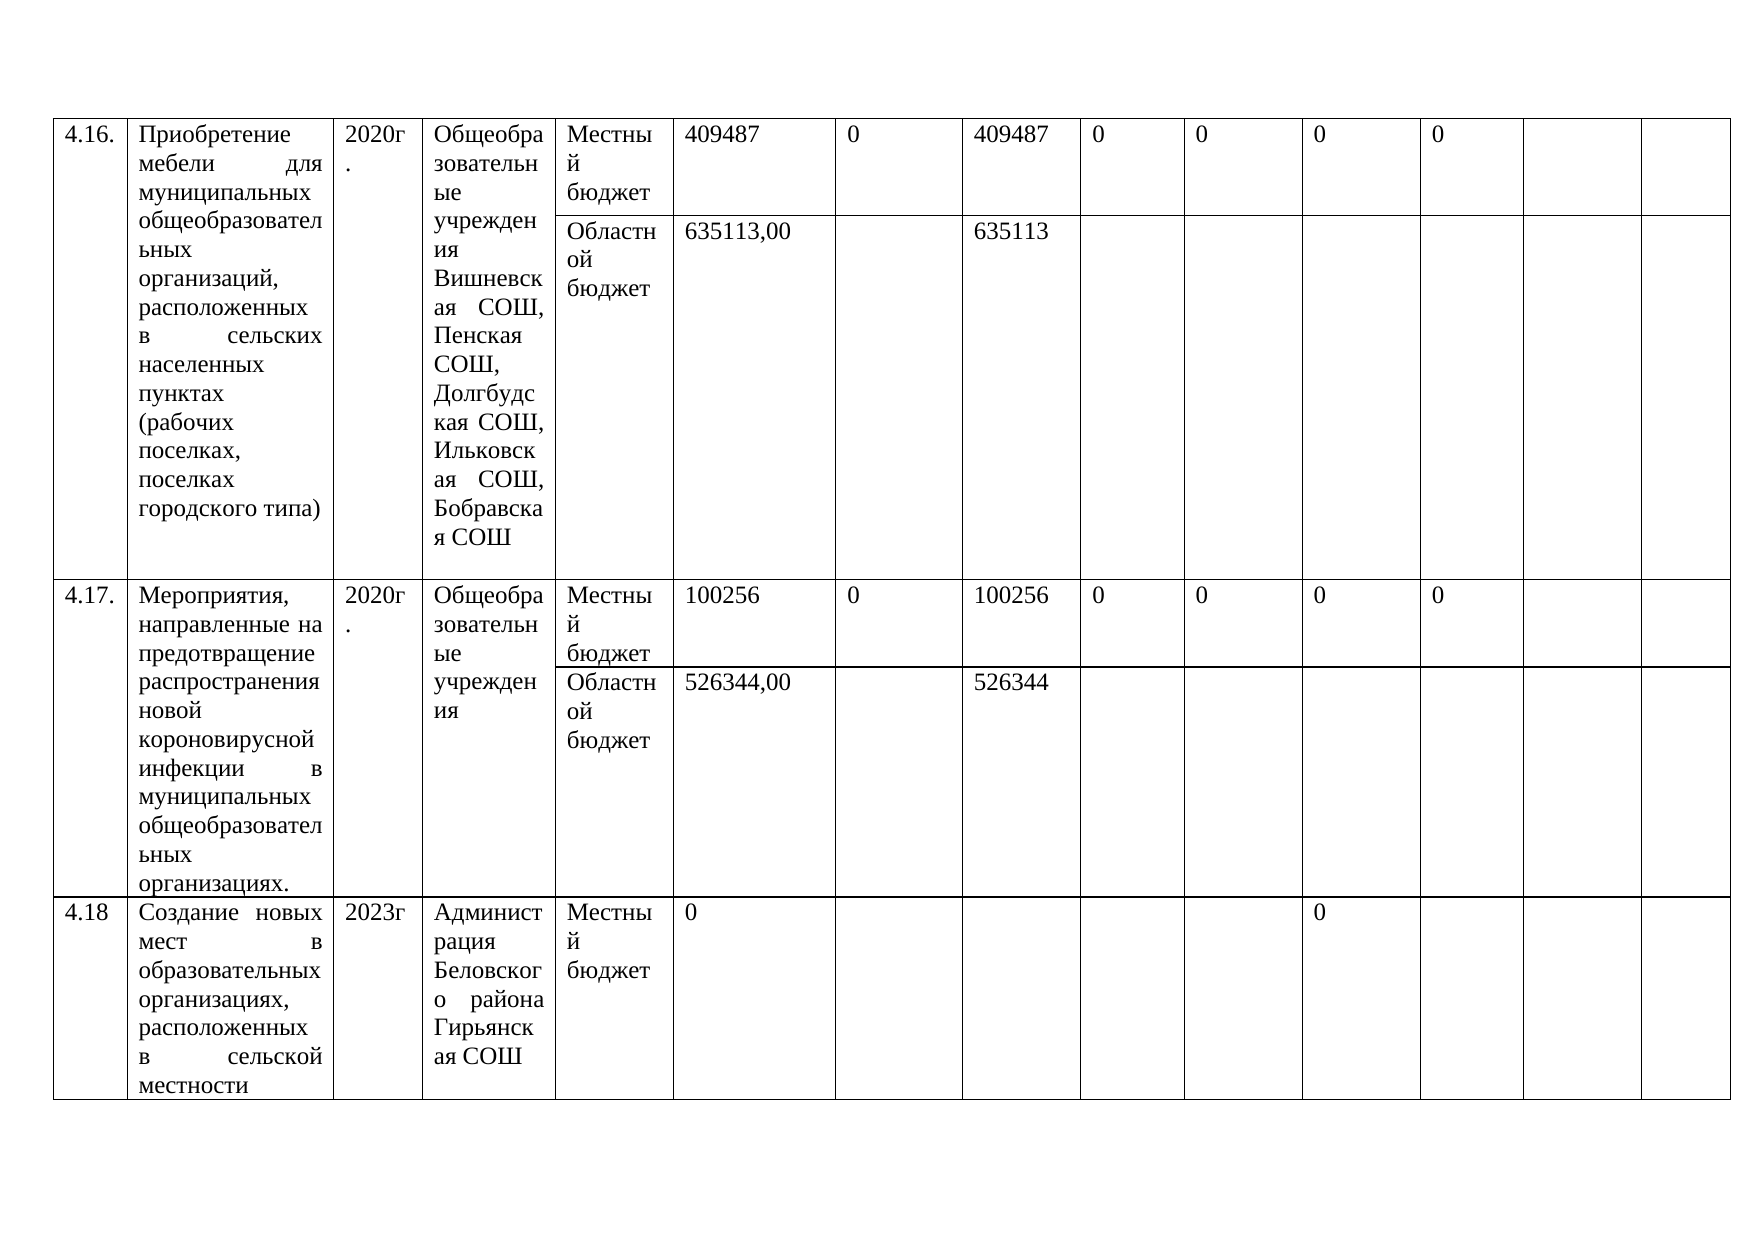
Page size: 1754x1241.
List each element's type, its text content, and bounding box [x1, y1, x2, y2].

table_cell 409487 [963, 119, 1080, 215]
table_cell [1081, 668, 1184, 896]
table_cell 2023г [334, 898, 422, 1099]
table_cell [1081, 216, 1184, 579]
table_cell Мероприятия, направленные на предотвращение распространения новой короновирусной инфекции в муниципальных общеобразовательных организациях. [128, 580, 333, 896]
table_cell [1303, 668, 1420, 896]
table_cell Общеобразовательные учреждения Вишневская СОШ, Пенская СОШ, Долгбудская СОШ, Ильковская СОШ, Бобравская СОШ [423, 119, 555, 579]
table_cell 635113,00 [674, 216, 835, 579]
table_cell 0 [1185, 119, 1302, 215]
table_cell 0 [674, 898, 835, 1099]
table_cell 100256 [963, 580, 1080, 666]
table_cell 526344 [963, 668, 1080, 896]
table_cell Администрация Беловского района Гирьянская СОШ [423, 898, 555, 1099]
table_cell 0 [1303, 119, 1420, 215]
table_cell 4.17. [54, 580, 127, 896]
table_cell [1303, 216, 1420, 579]
table_cell 0 [1081, 119, 1184, 215]
table_cell [1421, 898, 1523, 1099]
table_cell 0 [1303, 898, 1420, 1099]
table_cell Приобретение мебели для муниципальных общеобразовательных организаций, расположенных в сельских населенных пунктах (рабочих поселках, поселках городского типа) [128, 119, 333, 579]
table_cell Областной бюджет [556, 668, 673, 896]
table_cell [1185, 898, 1302, 1099]
table_cell 0 [836, 119, 962, 215]
table_cell [1185, 668, 1302, 896]
table_cell 2020г. [334, 119, 422, 579]
table_cell Местный бюджет [556, 898, 673, 1099]
table_cell [1642, 119, 1730, 215]
table_cell [1524, 580, 1641, 666]
table_cell [836, 898, 962, 1099]
table_cell 0 [1081, 580, 1184, 666]
table_cell Местный бюджет [556, 119, 673, 215]
table_cell Местный бюджет [556, 580, 673, 666]
table_cell [1642, 898, 1730, 1099]
table_cell 2020г. [334, 580, 422, 896]
table_cell 100256 [674, 580, 835, 666]
table_cell [1421, 216, 1523, 579]
table_cell 4.16. [54, 119, 127, 579]
table_cell Общеобразовательные учреждения [423, 580, 555, 896]
table_cell 409487 [674, 119, 835, 215]
table_cell [1642, 216, 1730, 579]
table_cell 0 [1421, 119, 1523, 215]
table_cell [1185, 216, 1302, 579]
table_cell [836, 668, 962, 896]
table_cell [1642, 668, 1730, 896]
table_cell Областной бюджет [556, 216, 673, 579]
table_cell 526344,00 [674, 668, 835, 896]
table_cell 635113 [963, 216, 1080, 579]
table_cell 0 [1185, 580, 1302, 666]
table_cell 4.18 [54, 898, 127, 1099]
table_cell [1524, 668, 1641, 896]
table_cell 0 [836, 580, 962, 666]
table_cell [1524, 216, 1641, 579]
table_cell 0 [1421, 580, 1523, 666]
table_cell [1421, 668, 1523, 896]
table_cell [963, 898, 1080, 1099]
table_cell [1081, 898, 1184, 1099]
table_cell [1524, 119, 1641, 215]
table_cell [836, 216, 962, 579]
table_cell 0 [1303, 580, 1420, 666]
table_cell [1642, 580, 1730, 666]
table_cell [1524, 898, 1641, 1099]
table_cell Создание новых мест в образовательных организациях, расположенных в сельской местности [128, 898, 333, 1099]
